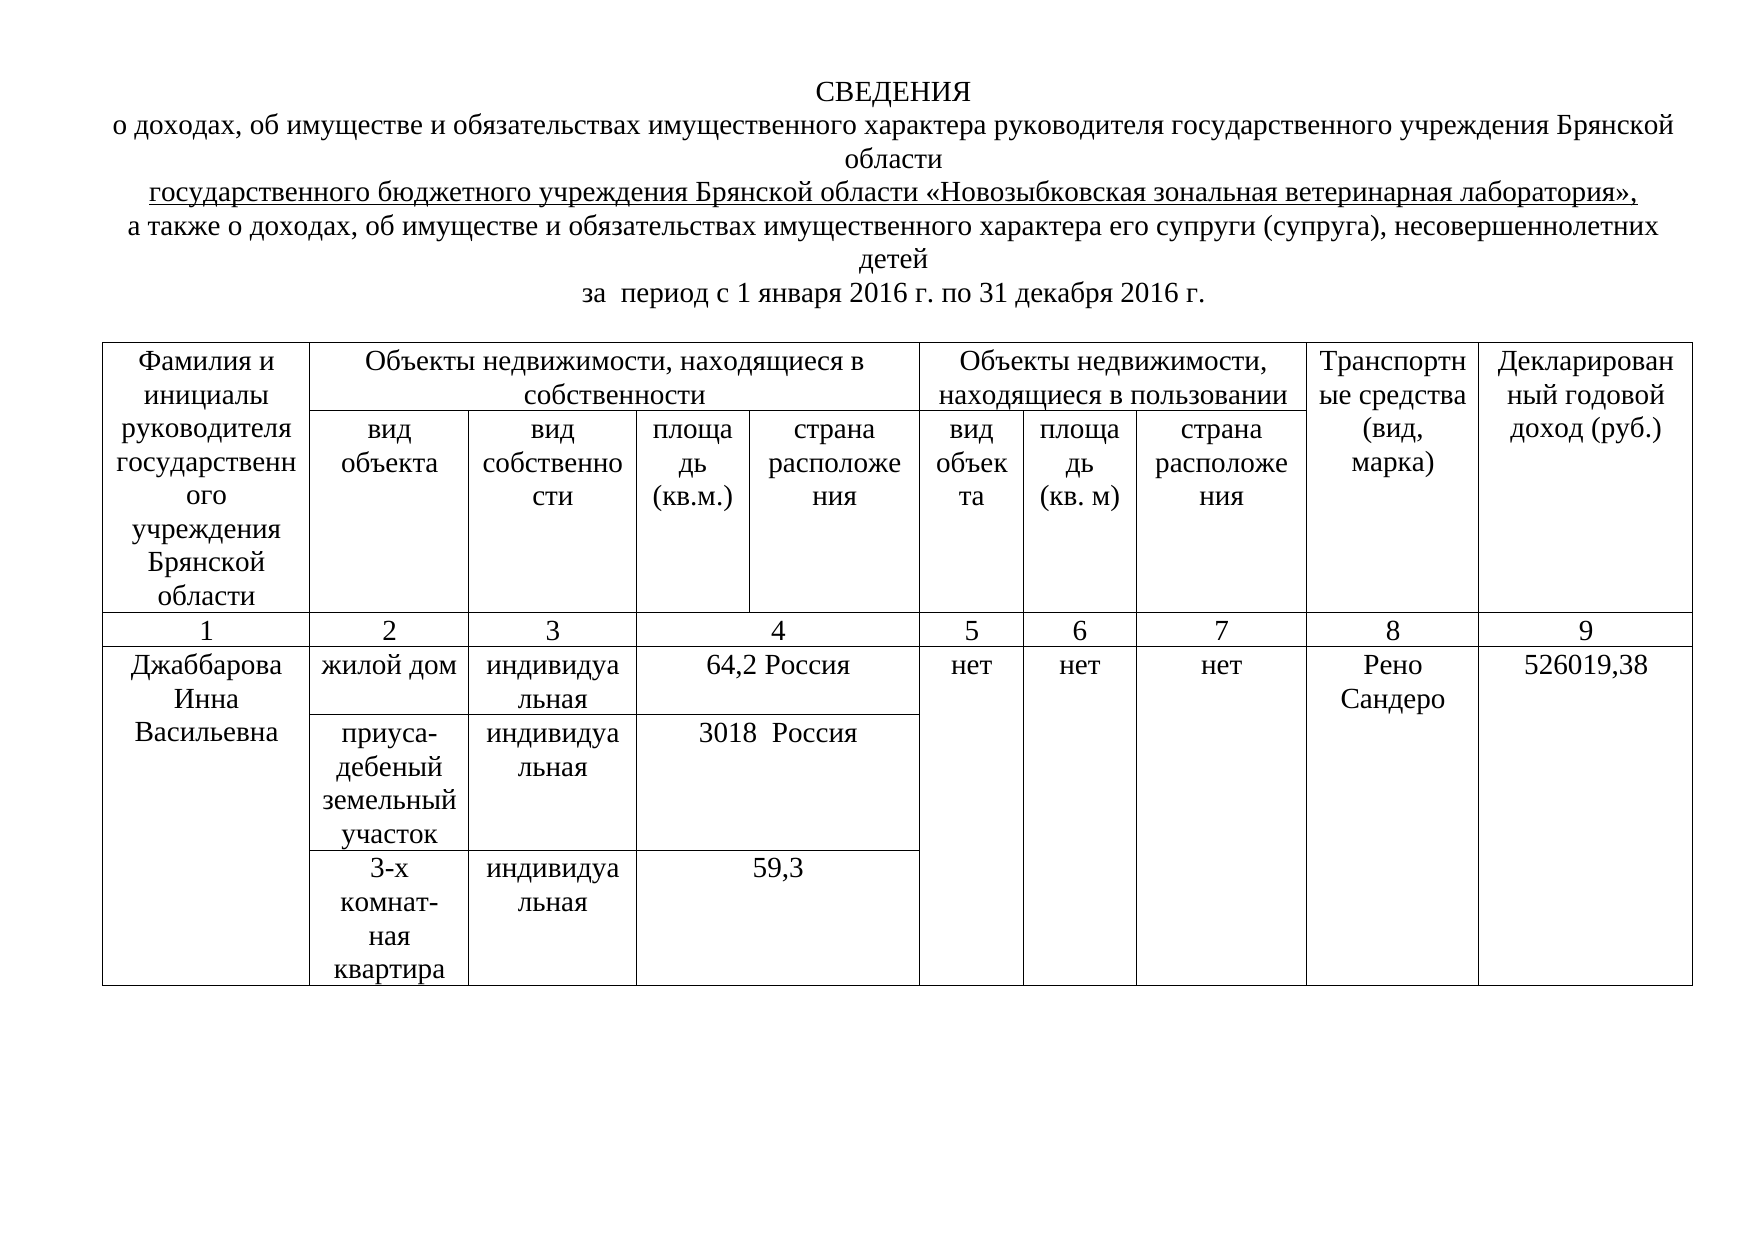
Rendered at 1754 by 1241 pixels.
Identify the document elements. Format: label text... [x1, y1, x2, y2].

table_cell 64,2 Россия [637, 647, 919, 714]
table_cell 526019,38 [1479, 647, 1692, 985]
text а также о доходах, об имуществе и обязательствах имущественного характера его супруги (супруга), несовершеннолетних детей [103, 208, 1683, 275]
table_cell 4 [637, 613, 919, 646]
table_cell 8 [1307, 613, 1478, 646]
table_cell вид объекта [920, 411, 1023, 612]
table_cell 3-х комнат- ная квартира [310, 851, 468, 985]
table_header Объекты недвижимости, находящиеся в пользовании [920, 343, 1306, 410]
table_cell площадь (кв. м) [1024, 411, 1136, 612]
table_cell 7 [1137, 613, 1306, 646]
table_cell страна расположения [750, 411, 919, 612]
table_cell индивидуальная [469, 647, 636, 714]
table_cell индивидуальная [469, 851, 636, 985]
text государственного бюджетного учреждения Брянской области «Новозыбковская зональная ветеринарная лаборатория», [103, 174, 1683, 208]
table_cell 9 [1479, 613, 1692, 646]
table_cell нет [920, 647, 1023, 985]
text о доходах, об имуществе и обязательствах имущественного характера руководителя государственного учреждения Брянской области [103, 107, 1683, 174]
table_cell 3018 Россия [637, 715, 919, 849]
table_cell 2 [310, 613, 468, 646]
table_cell площадь (кв.м.) [637, 411, 749, 612]
table_cell 6 [1024, 613, 1136, 646]
table_cell жилой дом [310, 647, 468, 714]
table_cell нет [1024, 647, 1136, 985]
table_cell страна расположения [1137, 411, 1306, 612]
table_header Объекты недвижимости, находящиеся в собственности [310, 343, 919, 410]
table_cell 3 [469, 613, 636, 646]
table_cell 1 [103, 613, 309, 646]
text СВЕДЕНИЯ [103, 74, 1683, 107]
table_cell вид собственности [469, 411, 636, 612]
table_cell Джаббарова Инна Васильевна [103, 647, 309, 985]
table_cell 59,3 [637, 851, 919, 985]
table_cell вид объекта [310, 411, 468, 612]
table_cell 5 [920, 613, 1023, 646]
table_header Транспортные средства (вид, марка) [1307, 343, 1478, 612]
table_cell приуса-дебеный земельный участок [310, 715, 468, 849]
table_cell индивидуальная [469, 715, 636, 849]
table_header Фамилия и инициалы руководителя государственного учреждения Брянской области [103, 343, 309, 612]
text за период с 1 января 2016 г. по 31 декабря 2016 г. [103, 275, 1683, 309]
table_cell нет [1137, 647, 1306, 985]
table_header Декларированный годовой доход (руб.) [1479, 343, 1692, 612]
table_cell Рено Сандеро [1307, 647, 1478, 985]
